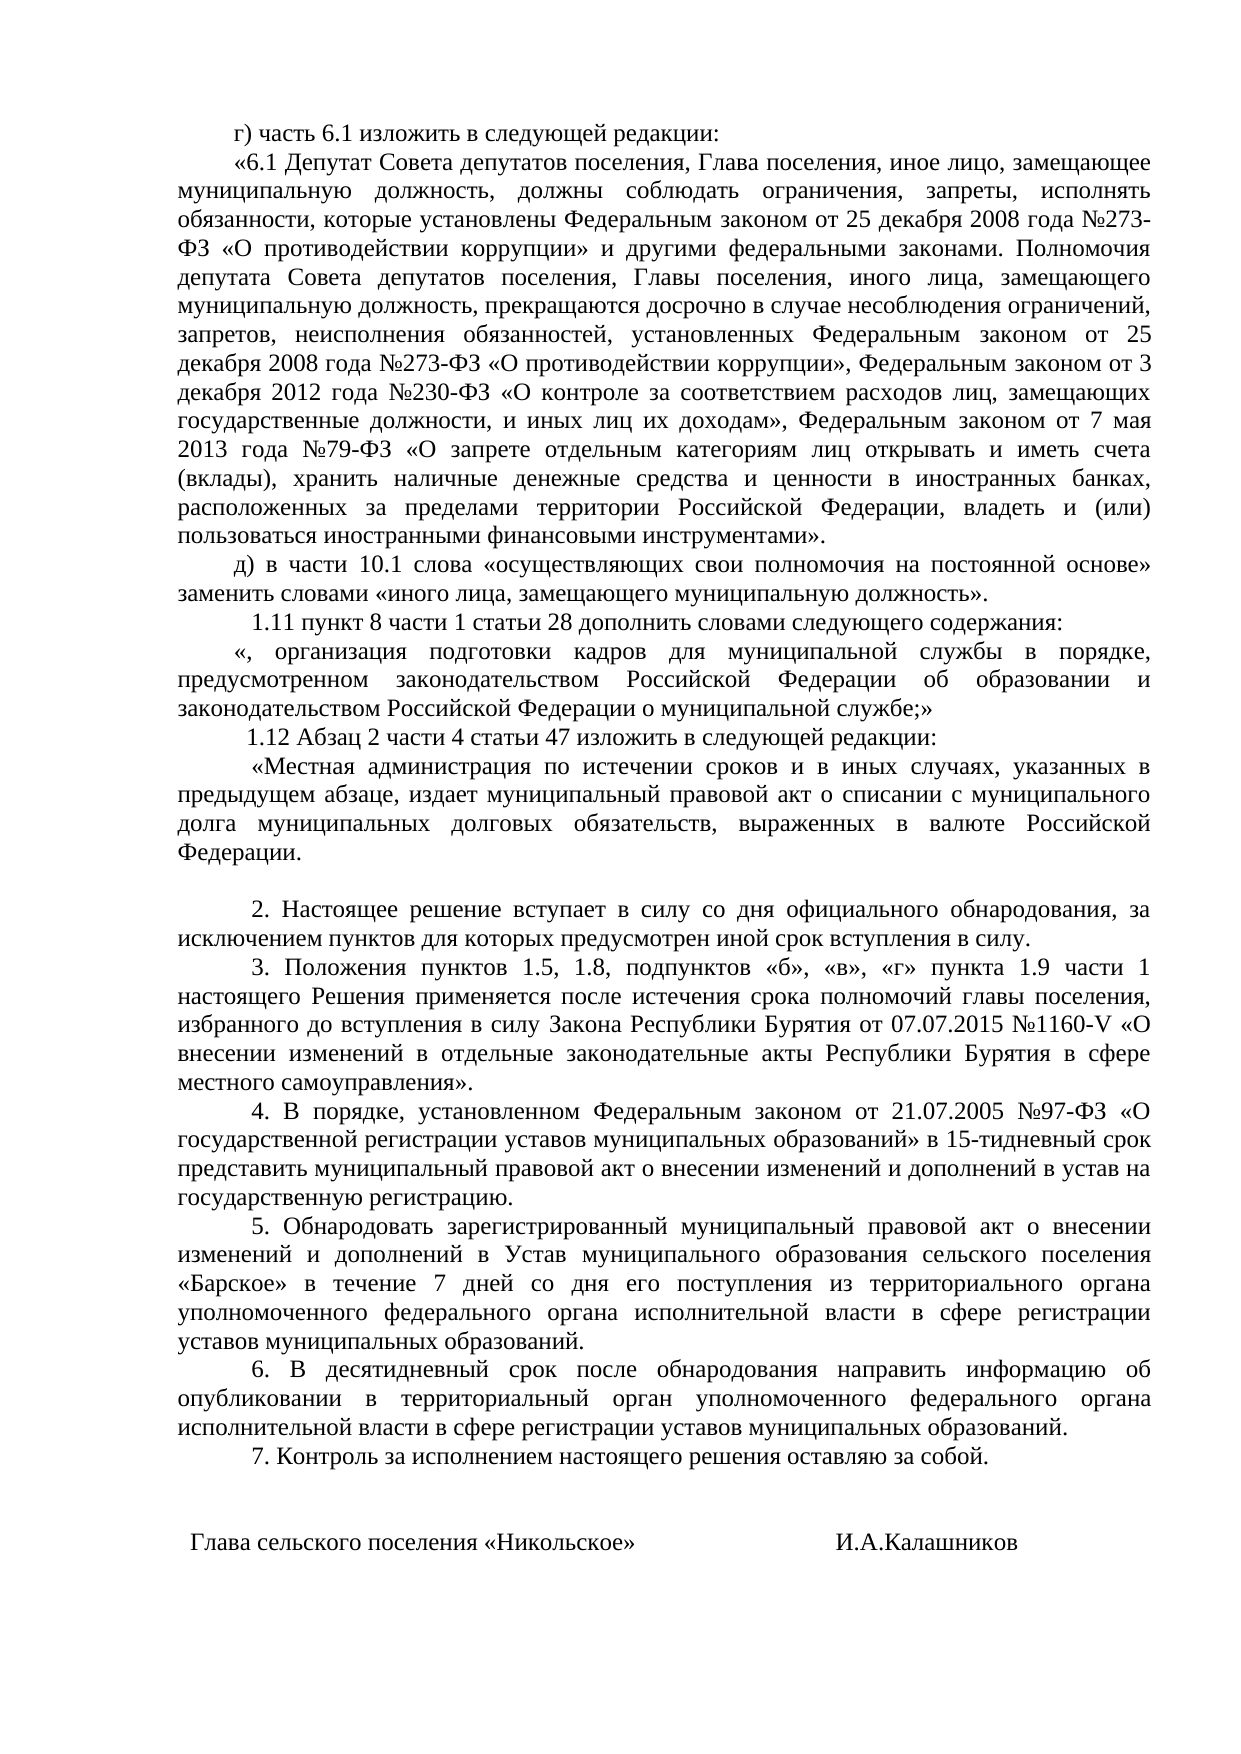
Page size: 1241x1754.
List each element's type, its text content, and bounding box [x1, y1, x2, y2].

text г) часть 6.1 изложить в следующей редакции: [177, 118, 1152, 147]
text 7. Контроль за исполнением настоящего решения оставляю за собой. [177, 1441, 1152, 1469]
text 4. В порядке, установленном Федеральным законом от 21.07.2005 №97-ФЗ «О государственной регистрации уставов муниципальных образований» в 15-тидневный срок представить муниципальный правовой акт о внесении изменений и дополнений в устав на государственную регистрацию. [177, 1096, 1152, 1211]
text Глава сельского поселения «Никольское» И.А.Калашников [177, 1527, 1152, 1556]
text «, организация подготовки кадров для муниципальной службы в порядке, предусмотренном законодательством Российской Федерации об образовании и законодательством Российской Федерации о муниципальной службе;» [177, 636, 1152, 722]
text д) в части 10.1 слова «осуществляющих свои полномочия на постоянной основе» заменить словами «иного лица, замещающего муниципальную должность». [177, 549, 1152, 607]
text 3. Положения пунктов 1.5, 1.8, подпунктов «б», «в», «г» пункта 1.9 части 1 настоящего Решения применяется после истечения срока полномочий главы поселения, избранного до вступления в силу Закона Республики Бурятия от 07.07.2015 №1160-V «О внесении изменений в отдельные законодательные акты Республики Бурятия в сфере местного самоуправления». [177, 952, 1152, 1096]
text 6. В десятидневный срок после обнародования направить информацию об опубликовании в территориальный орган уполномоченного федерального органа исполнительной власти в сфере регистрации уставов муниципальных образований. [177, 1354, 1152, 1441]
text 2. Настоящее решение вступает в силу со дня официального обнародования, за исключением пунктов для которых предусмотрен иной срок вступления в силу. [177, 894, 1152, 952]
text 1.11 пункт 8 части 1 статьи 28 дополнить словами следующего содержания: [177, 607, 1152, 636]
text «6.1 Депутат Совета депутатов поселения, Глава поселения, иное лицо, замещающее муниципальную должность, должны соблюдать ограничения, запреты, исполнять обязанности, которые установлены Федеральным законом от 25 декабря 2008 года №273-ФЗ «О противодействии коррупции» и другими федеральными законами. Полномочия депутата Совета депутатов поселения, Главы поселения, иного лица, замещающего муниципальную должность, прекращаются досрочно в случае несоблюдения ограничений, запретов, неисполнения обязанностей, установленных Федеральным законом от 25 декабря 2008 года №273-ФЗ «О противодействии коррупции», Федеральным законом от 3 декабря 2012 года №230-ФЗ «О контроле за соответствием расходов лиц, замещающих государственные должности, и иных лиц их доходам», Федеральным законом от 7 мая 2013 года №79-ФЗ «О запрете отдельным категориям лиц открывать и иметь счета (вклады), хранить наличные денежные средства и ценности в иностранных банках, расположенных за пределами территории Российской Федерации, владеть и (или) пользоваться иностранными финансовыми инструментами». [177, 147, 1152, 549]
text 1.12 Абзац 2 части 4 статьи 47 изложить в следующей редакции: [177, 722, 1152, 751]
text 5. Обнародовать зарегистрированный муниципальный правовой акт о внесении изменений и дополнений в Устав муниципального образования сельского поселения «Барское» в течение 7 дней со дня его поступления из территориального органа уполномоченного федерального органа исполнительной власти в сфере регистрации уставов муниципальных образований. [177, 1211, 1152, 1354]
text «Местная администрация по истечении сроков и в иных случаях, указанных в предыдущем абзаце, издает муниципальный правовой акт о списании с муниципального долга муниципальных долговых обязательств, выраженных в валюте Российской Федерации. [177, 751, 1152, 866]
